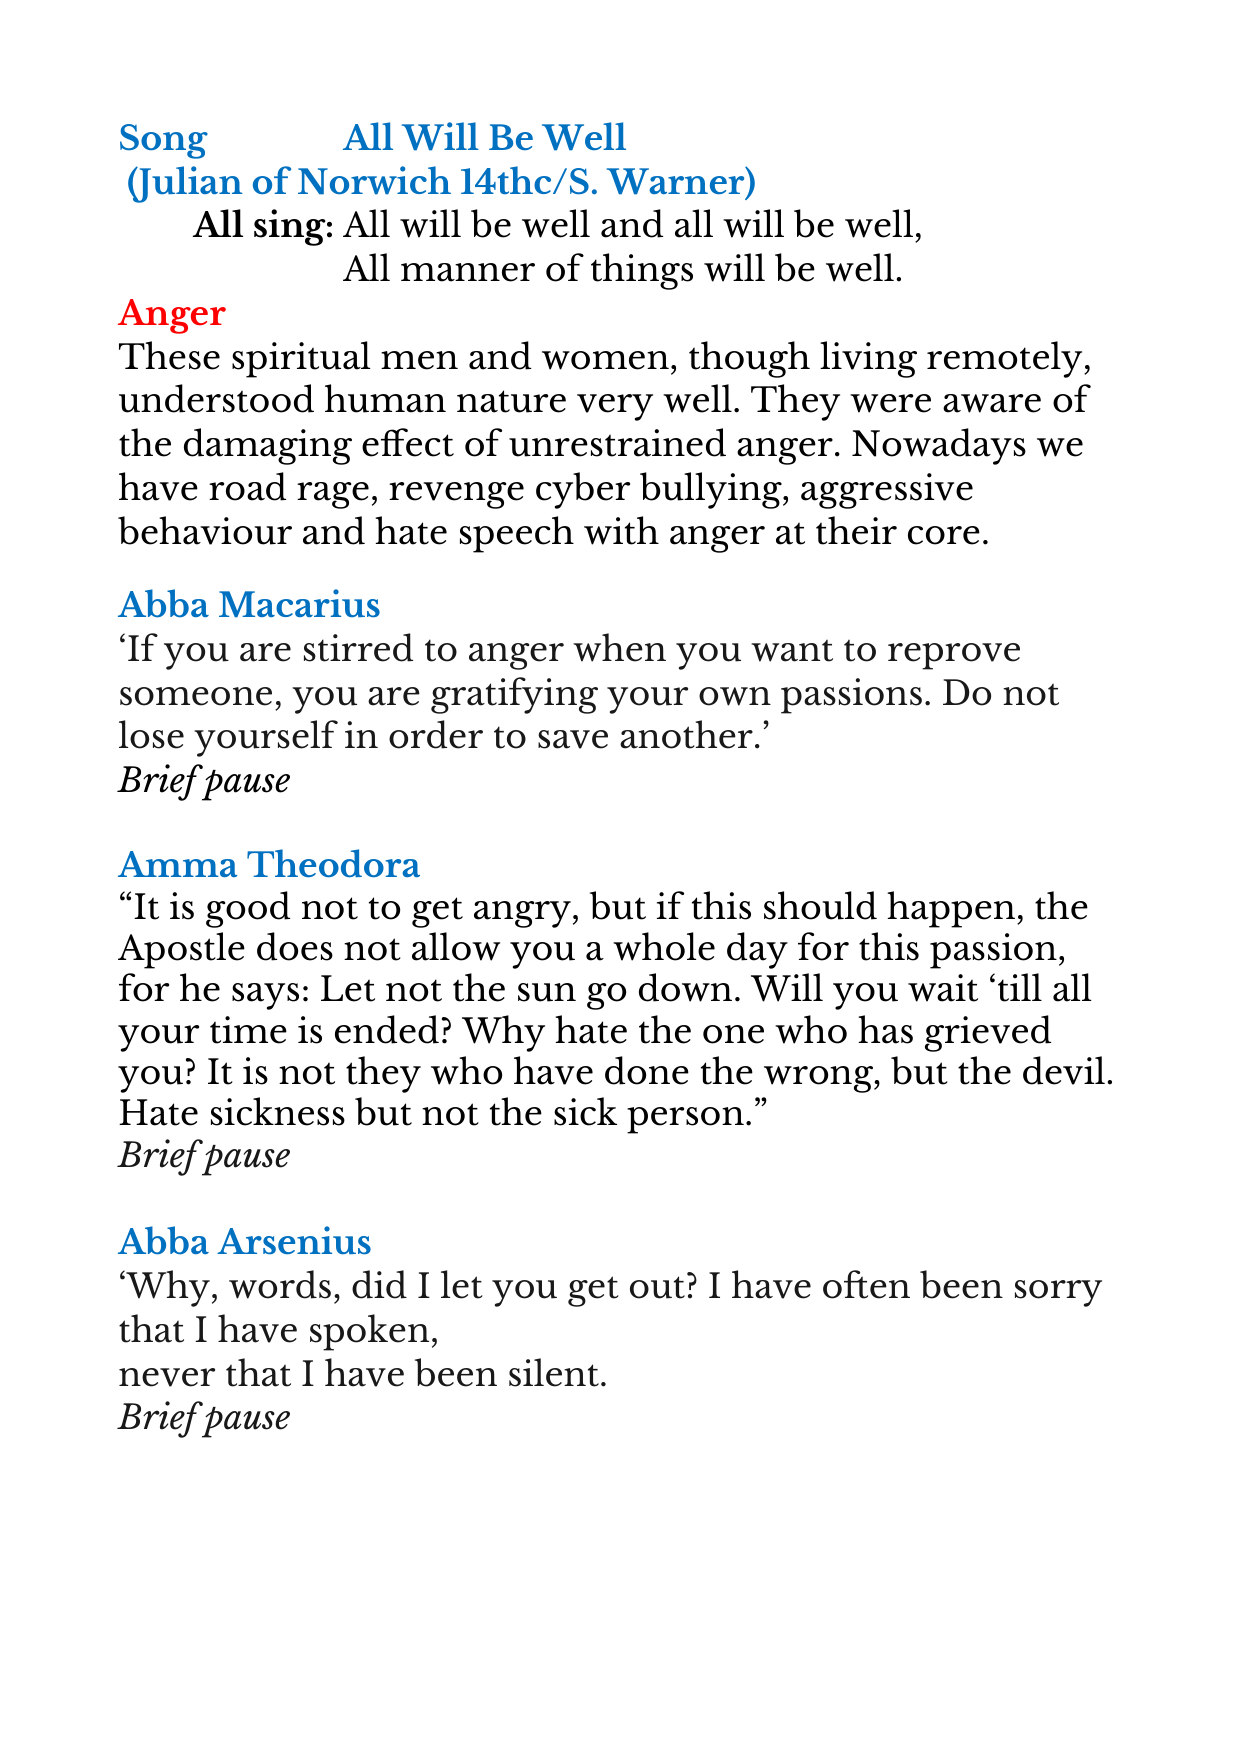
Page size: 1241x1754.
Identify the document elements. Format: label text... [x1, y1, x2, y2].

text Amma Theodora [118, 845, 1122, 887]
text never that I have been silent. [118, 1354, 1122, 1395]
text Brief pause [118, 1135, 1122, 1176]
text ‘If you are stirred to anger when you want to reprove someone, you are gratifying your own passions. Do not lose yourself in order to save another.’ [118, 629, 1122, 758]
text ‘Why, words, did I let you get out? I have often been sorry that I have spoken, [118, 1266, 1122, 1351]
text Abba Macarius [118, 585, 1122, 627]
text Anger [118, 293, 1122, 334]
text These spiritual men and women, though living remotely, understood human nature very well. They were aware of the damaging effect of unrestrained anger. Nowadays we have road rage, revenge cyber bullying, aggressive behaviour and hate speech with anger at their core. [118, 337, 1122, 553]
text Song All Will Be Well [118, 118, 1122, 159]
text Brief pause [118, 1397, 1122, 1439]
text “It is good not to get angry, but if this should happen, the Apostle does not allow you a whole day for this passion, for he says: Let not the sun go down. Will you wait ‘till all your time is ended? Why hate the one who has grieved you? It is not they who have done the wrong, but the devil. [118, 887, 1122, 1093]
text Brief pause [118, 760, 1122, 802]
text All sing: All will be well and all will be well, [118, 206, 1122, 247]
text All manner of things will be well. [118, 249, 1122, 291]
text Abba Arsenius [118, 1222, 1122, 1264]
text Hate sickness but not the sick person.” [118, 1093, 1122, 1135]
text (Julian of Norwich 14thc/S. Warner) [118, 162, 1122, 203]
